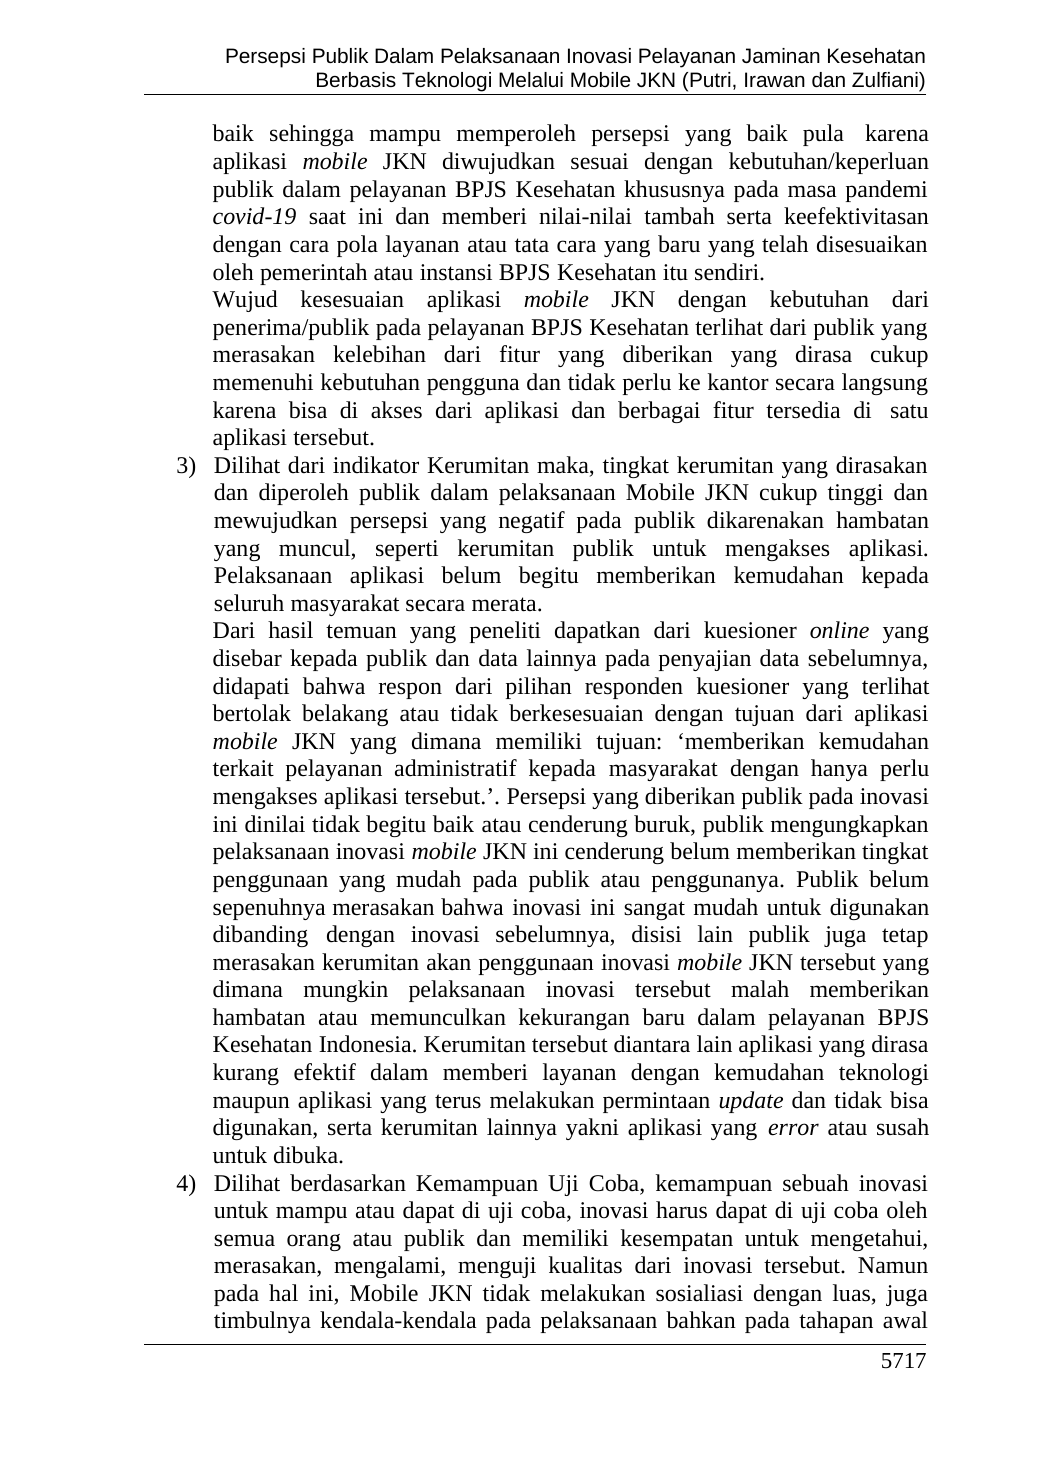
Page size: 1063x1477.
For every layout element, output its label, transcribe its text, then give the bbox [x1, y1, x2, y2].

text Dari hasil temuan yang peneliti dapatkan dari kuesioner online yang disebar kepada publik dan data lainnya pada penyajian data sebelumnya, didapati bahwa respon dari pilihan responden kuesioner yang terlihat bertolak belakang atau tidak berkesesuaian dengan tujuan dari aplikasi mobile JKN yang dimana memiliki tujuan: ‘memberikan kemudahan terkait pelayanan administratif kepada masyarakat dengan hanya perlu mengakses aplikasi tersebut.’. Persepsi yang diberikan publik pada inovasi ini dinilai tidak begitu baik atau cenderung buruk, publik mengungkapkan pelaksanaan inovasi mobile JKN ini cenderung belum memberikan tingkat penggunaan yang mudah pada publik atau penggunanya. Publik belum sepenuhnya merasakan bahwa inovasi ini sangat mudah untuk digunakan dibanding dengan inovasi sebelumnya, disisi lain publik juga tetap merasakan kerumitan akan penggunaan inovasi mobile JKN tersebut yang dimana mungkin pelaksanaan inovasi tersebut malah memberikan hambatan atau memunculkan kekurangan baru dalam pelayanan BPJS Kesehatan Indonesia. Kerumitan tersebut diantara lain aplikasi yang dirasa kurang efektif dalam memberi layanan dengan kemudahan teknologi maupun aplikasi yang terus melakukan permintaan update dan tidak bisa digunakan, serta kerumitan lainnya yakni aplikasi yang error atau susah untuk dibuka. [212, 616, 929, 1168]
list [176, 1168, 929, 1334]
text Wujud kesesuaian aplikasi mobile JKN dengan kebutuhan dari penerima/publik pada pelayanan BPJS Kesehatan terlihat dari publik yang merasakan kelebihan dari fitur yang diberikan yang dirasa cukup memenuhi kebutuhan pengguna dan tidak perlu ke kantor secara langsung karena bisa di akses dari aplikasi dan berbagai fitur tersedia di satu aplikasi tersebut. [212, 285, 929, 451]
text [212, 119, 929, 285]
list Dilihat dari indikator Kerumitan maka, tingkat kerumitan yang dirasakan dan diperoleh publik dalam pelaksanaan Mobile JKN cukup tinggi dan mewujudkan persepsi yang negatif pada publik dikarenakan hambatan yang muncul, seperti kerumitan publik untuk mengakses aplikasi. Pelaksanaan aplikasi belum begitu memberikan kemudahan kepada seluruh masyarakat secara merata. [176, 451, 929, 616]
